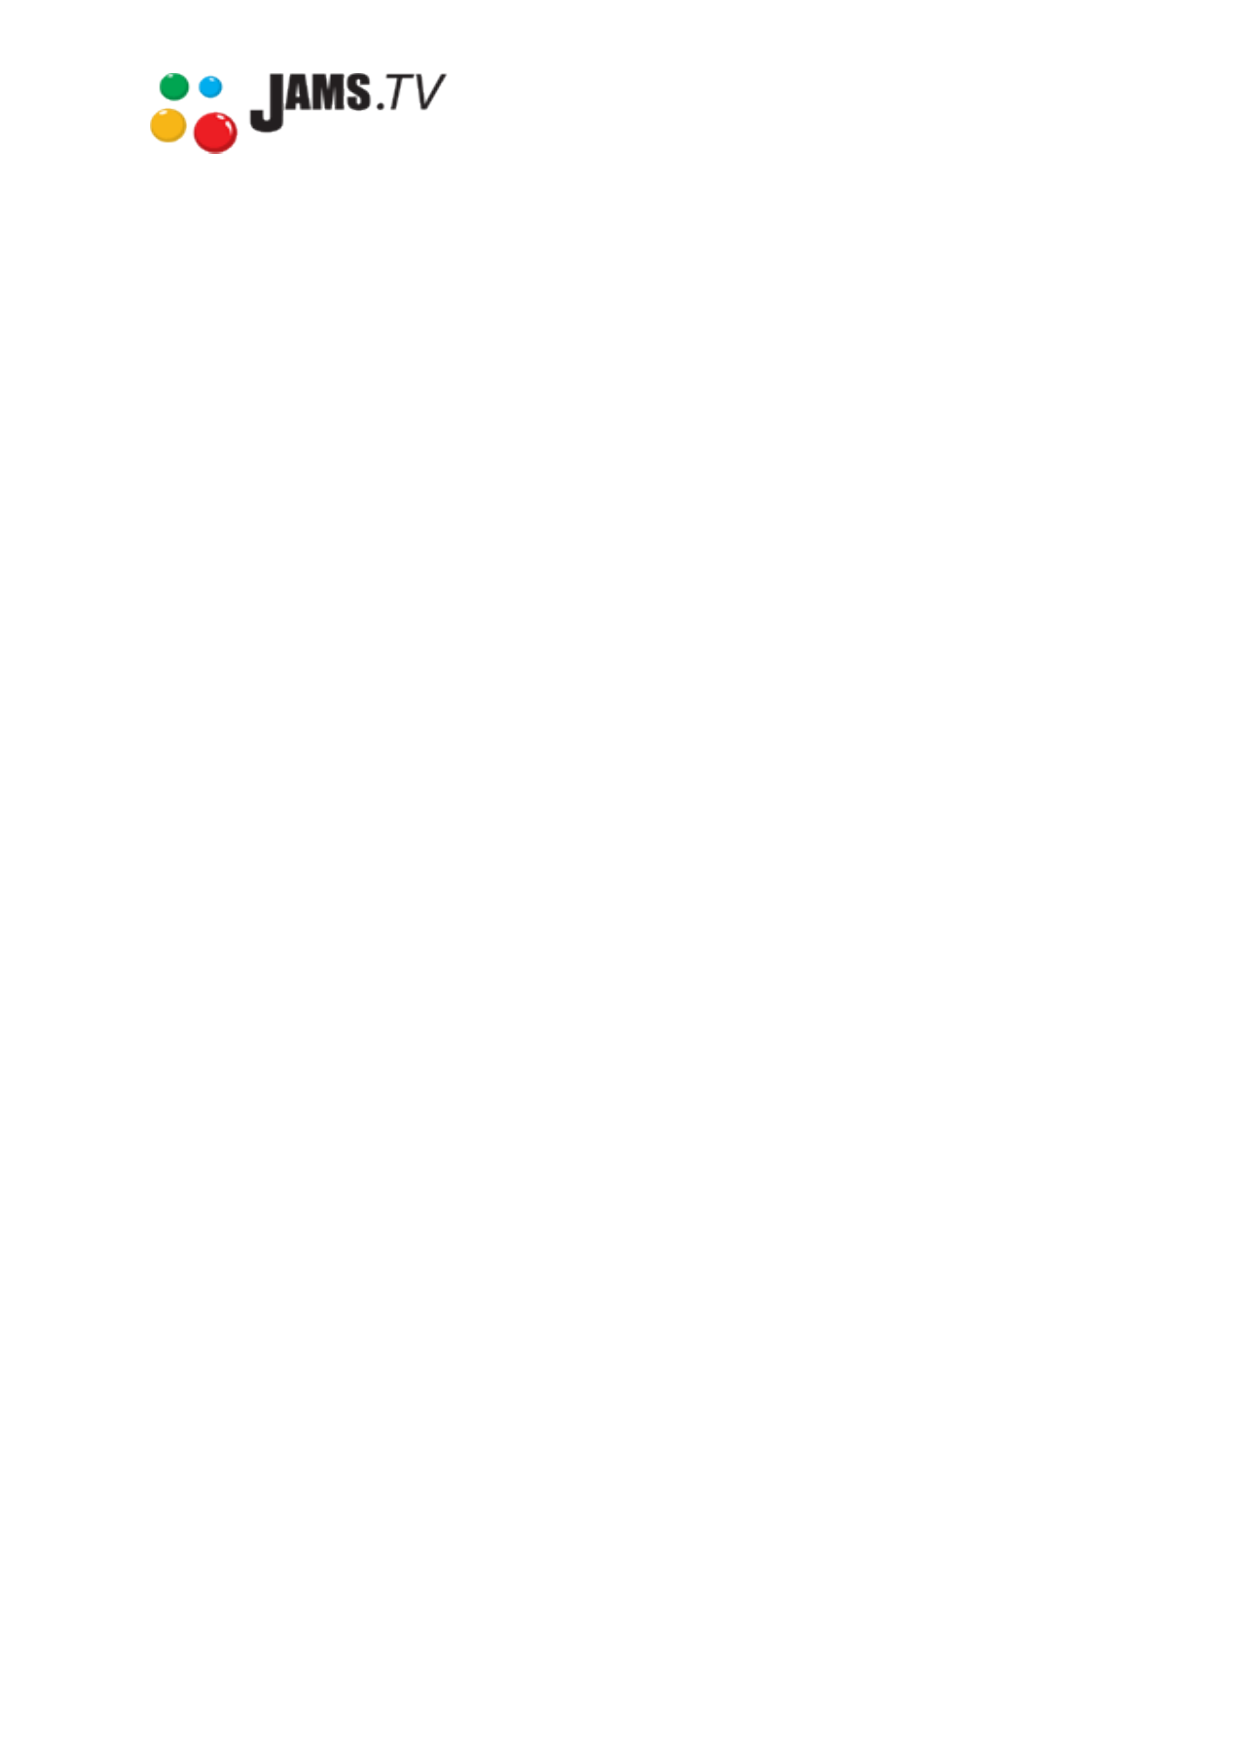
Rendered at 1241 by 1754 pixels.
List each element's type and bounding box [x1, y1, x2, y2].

picture [150, 73, 471, 154]
